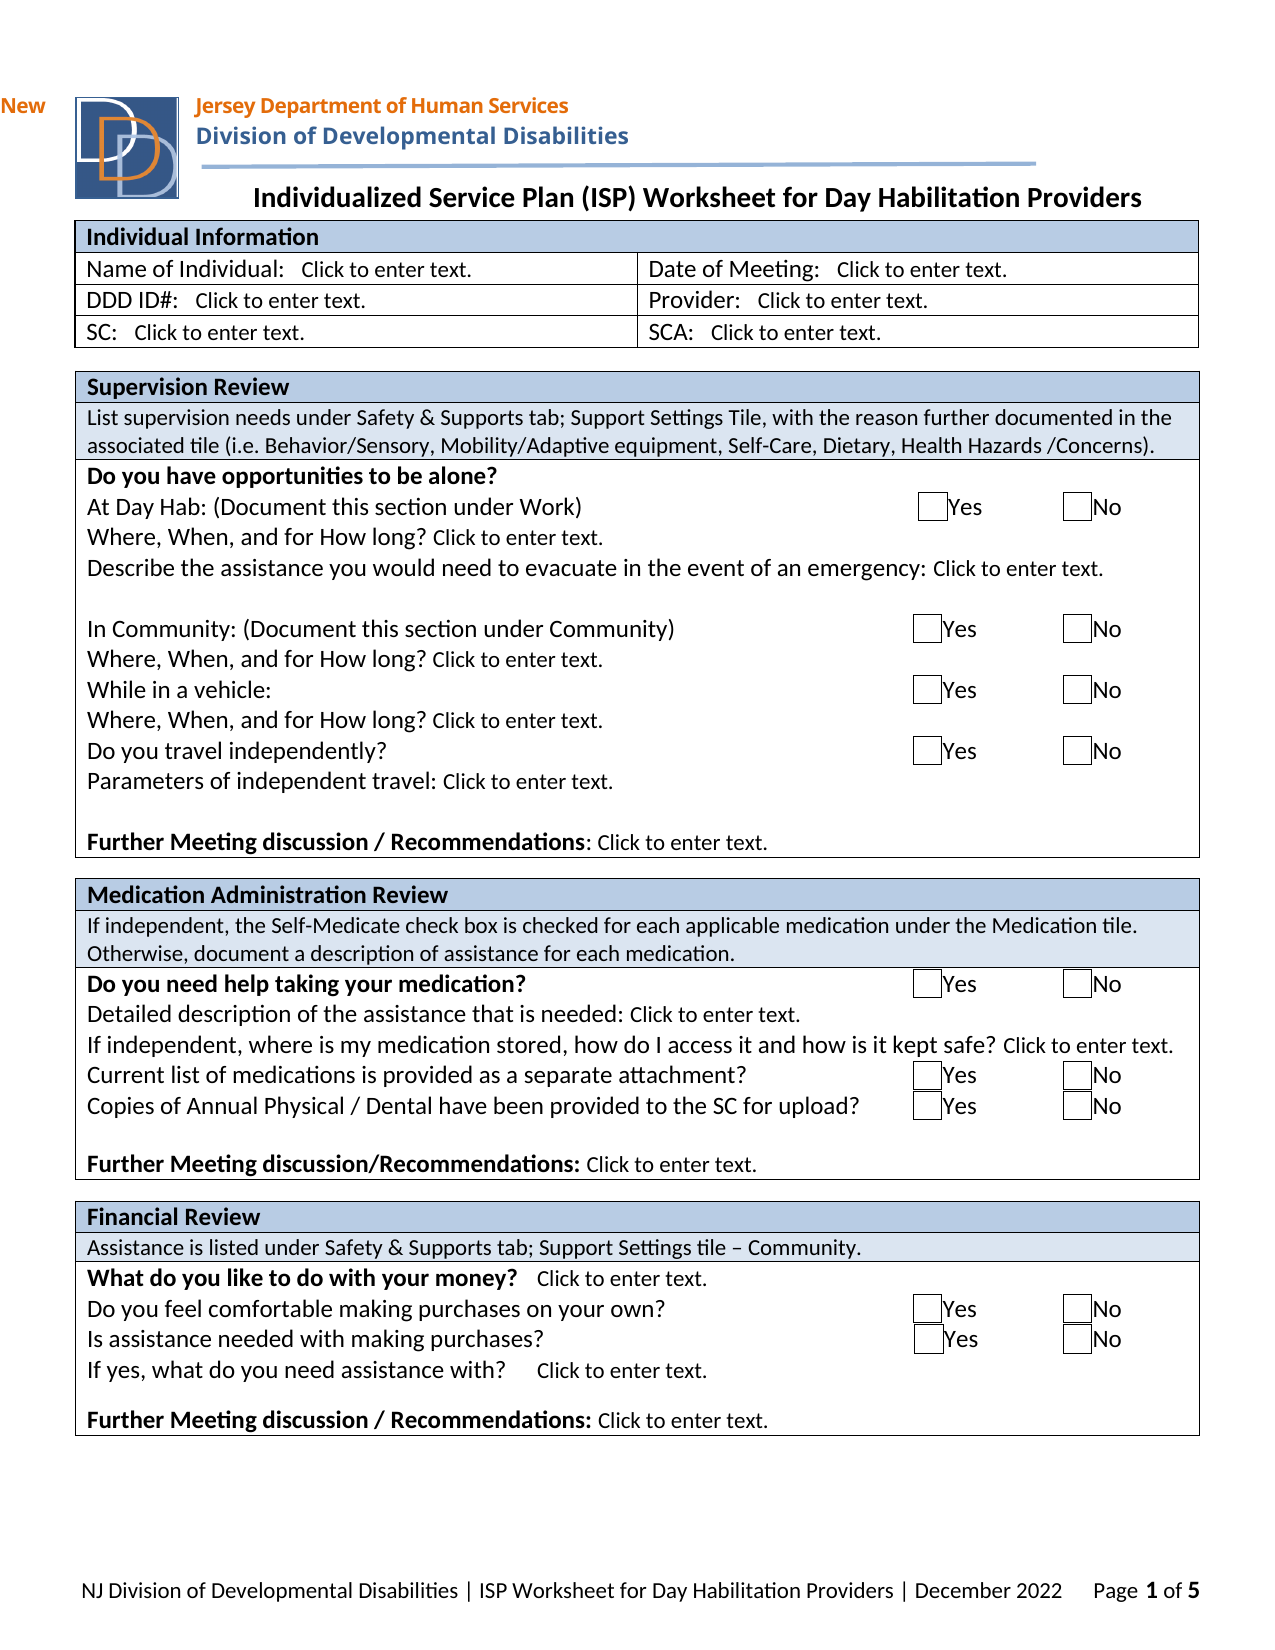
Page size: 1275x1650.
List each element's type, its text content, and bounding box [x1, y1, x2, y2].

text New Jersey Department of Human Services [0, 92, 1200, 120]
picture [77, 98, 177, 197]
table_cell Do you need help taking your medication? Yes No Detailed description of the assistance that is needed: If independent, where is my medication stored, how do I access it and how is it kept safe? Current list of medications is provided as a separate attachment? Yes No Copies of Annual Physical / Dental have been provided to the SC for upload? Yes No Further Meeting discussion/Recommendations: [76, 968, 1199, 1179]
table_cell Assistance is listed under Safety & Supports tab; Support Settings tile – Community. [76, 1233, 1199, 1261]
table_cell DDD ID#: [76, 285, 637, 315]
table_cell Do you have opportunities to be alone? At Day Hab: (Document this section under Work) Yes No Where, When, and for How long? Describe the assistance you would need to evacuate in the event of an emergency: In Community: (Document this section under Community) Yes No Where, When, and for How long? While in a vehicle: Yes No Where, When, and for How long? Do you travel independently? Yes No Parameters of independent travel: Further Meeting discussion / Recommendations: [76, 460, 1199, 857]
table_cell SC: [76, 316, 637, 347]
table_header Individual Information [76, 221, 1198, 252]
text Individualized Service Plan (ISP) Worksheet for Day Habilitation Providers [75, 179, 1200, 215]
table_cell List supervision needs under Safety & Supports tab; Support Settings Tile, with the reason further documented in the associated tile (i.e. Behavior/Sensory, Mobility/Adaptive equipment, Self-Care, Dietary, Health Hazards /Concerns). [638, 403, 1199, 459]
table_cell What do you like to do with your money? Do you feel comfortable making purchases on your own? Yes No Is assistance needed with making purchases? Yes No If yes, what do you need assistance with? Further Meeting discussion / Recommendations: [76, 1262, 1199, 1435]
table_header Supervision Review [76, 372, 1199, 402]
table_cell Provider: [638, 285, 1198, 315]
table_cell Date of Meeting: [638, 253, 1198, 283]
text Division of Developmental Disabilities [179, 120, 1200, 151]
table_header Financial Review [76, 1202, 1199, 1232]
table_header Medication Administration Review [76, 879, 1199, 910]
table_cell Name of Individual: [76, 253, 637, 283]
table_cell If independent, the Self-Medicate check box is checked for each applicable medication under the Medication tile. Otherwise, document a description of assistance for each medication. [76, 911, 1199, 967]
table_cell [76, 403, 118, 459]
table_cell SCA: [638, 316, 1198, 347]
